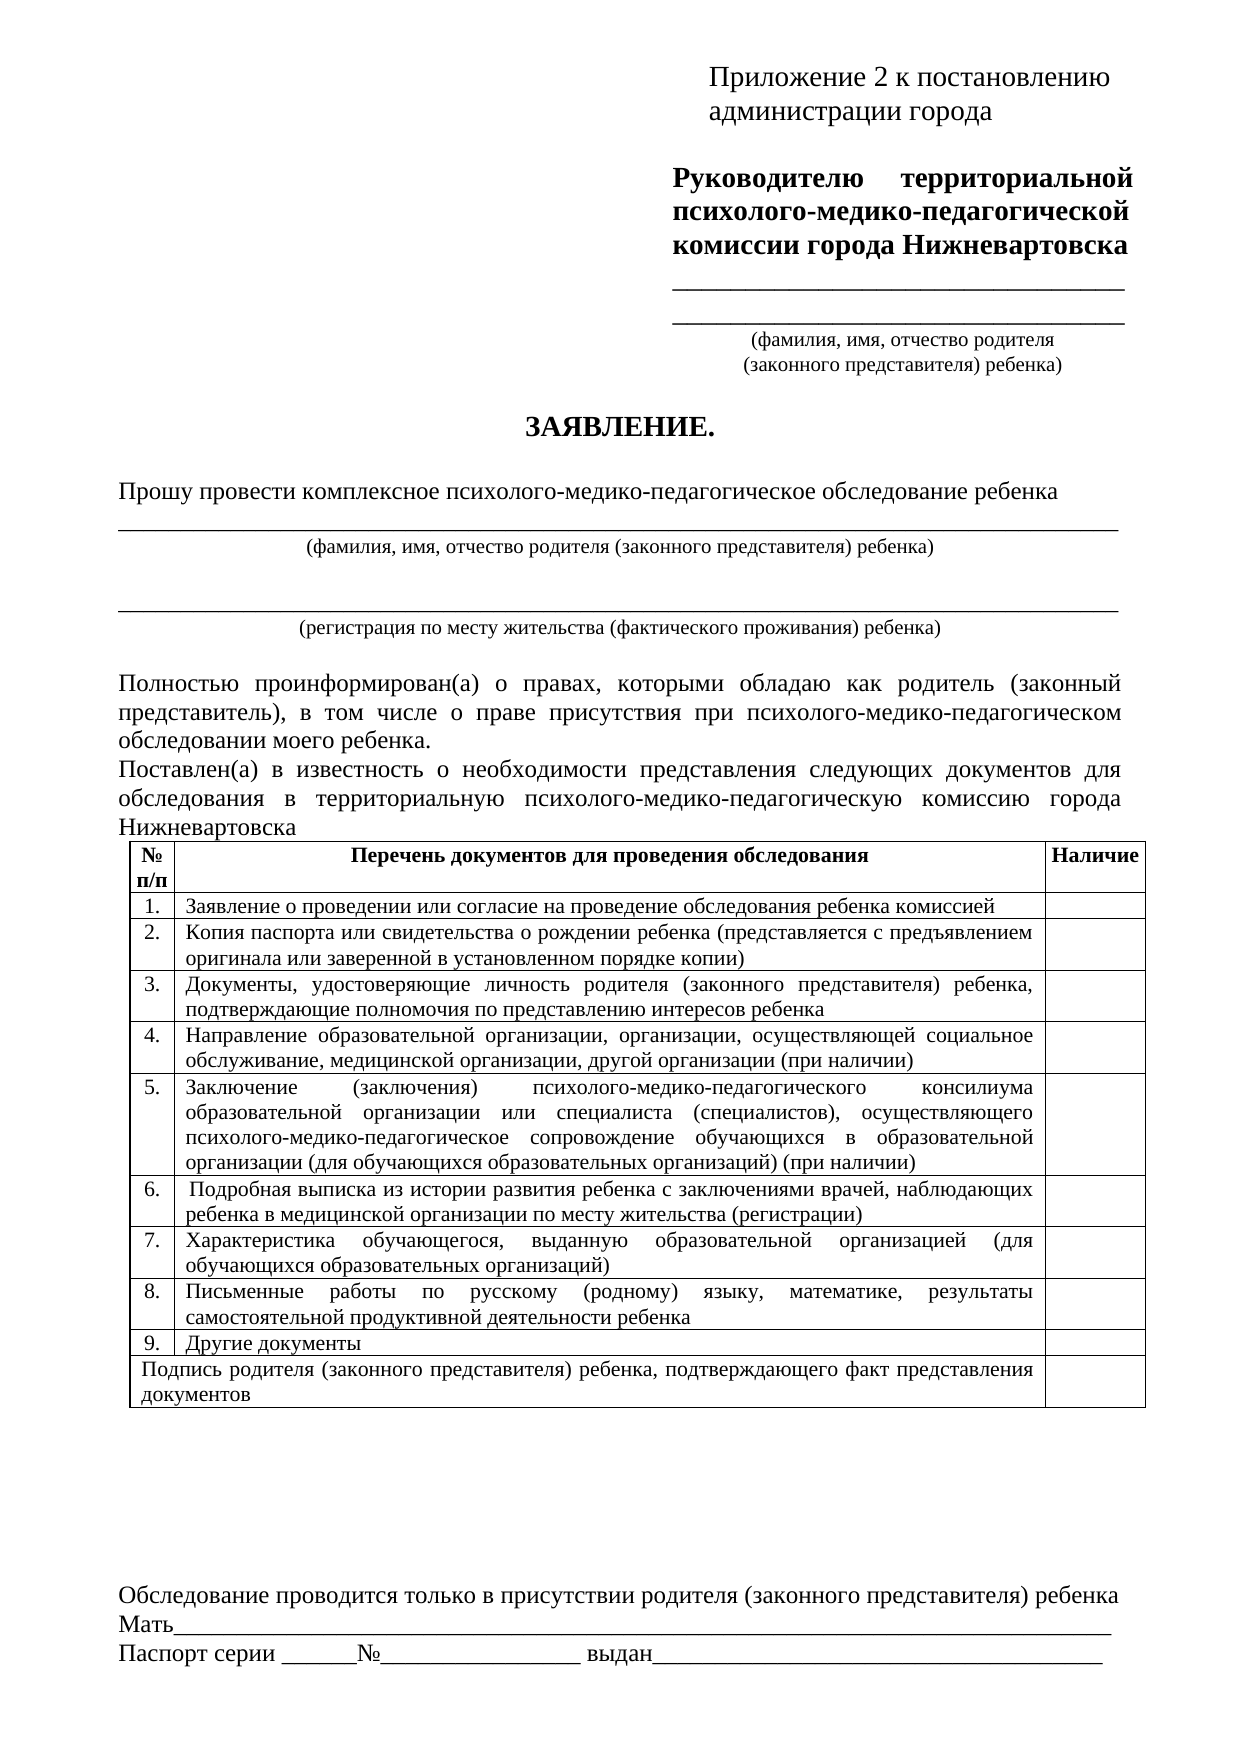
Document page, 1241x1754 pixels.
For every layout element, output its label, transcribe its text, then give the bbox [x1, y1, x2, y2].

table_cell 8. [131, 1279, 174, 1329]
table_cell 9. [131, 1330, 174, 1355]
text Поставлен(а) в известность о необходимости представления следующих документов для обследования в территориальную психолого-медико-педагогическую комиссию города Нижневартовска [118, 754, 1122, 841]
table_cell Направление образовательной организации, организации, осуществляющей социальное обслуживание, медицинской организации, другой организации (при наличии) [175, 1022, 1045, 1073]
table_cell [1046, 919, 1145, 970]
text Обследование проводится только в присутствии родителя (законного представителя) ребенка [118, 1580, 1122, 1609]
text Полностью проинформирован(а) о правах, которыми обладаю как родитель (законный представитель), в том числе о праве присутствия при психолого-медико-педагогическом обследовании моего ребенка. [118, 668, 1122, 754]
table_cell Заявление о проведении или согласие на проведение обследования ребенка комиссией [175, 893, 1045, 918]
table_cell Заключение (заключения) психолого-медико-педагогического консилиума образовательной организации или специалиста (специалистов), осуществляющего психолого-медико-педагогическое сопровождение обучающихся в образовательной организации (для обучающихся образовательных организаций) (при наличии) [175, 1074, 1045, 1174]
table_cell 6. [131, 1176, 174, 1226]
table_cell [1046, 1176, 1145, 1226]
table_cell [1046, 1279, 1145, 1329]
text Приложение 2 к постановлению [118, 59, 1122, 93]
table_header Руководителю территориальной психолого-медико-педагогической комиссии города Нижневартовска _______________________________ _______________________________ (фамилия, имя, отчество родителя (законного представителя) ребенка) [661, 160, 1144, 376]
table_cell Характеристика обучающегося, выданную образовательной организацией (для обучающихся образовательных организаций) [175, 1227, 1045, 1277]
table_cell 2. [131, 919, 174, 970]
table_cell [1046, 893, 1145, 918]
table_cell 4. [131, 1022, 174, 1073]
text Прошу провести комплексное психолого-медико-педагогическое обследование ребенка [118, 476, 1122, 505]
table_cell Письменные работы по русскому (родному) языку, математике, результаты самостоятельной продуктивной деятельности ребенка [175, 1279, 1045, 1329]
table_cell [1046, 1074, 1145, 1174]
table_cell [1046, 1330, 1145, 1355]
text (регистрация по месту жительства (фактического проживания) ребенка) [118, 615, 1122, 639]
table_cell Подпись родителя (законного представителя) ребенка, подтверждающего факт представления документов [131, 1356, 1045, 1407]
table_header Перечень документов для проведения обследования [175, 842, 1045, 892]
table_cell Другие документы [175, 1330, 1045, 1355]
text (фамилия, имя, отчество родителя (законного представителя) ребенка) [118, 534, 1122, 558]
table_header Наличие [1046, 842, 1145, 892]
table_cell 3. [131, 971, 174, 1021]
table_cell [1046, 971, 1145, 1021]
text ЗАЯВЛЕНИЕ. [118, 409, 1122, 443]
table_cell [1046, 1022, 1145, 1073]
table_cell [1046, 1227, 1145, 1277]
text Мать___________________________________________________________________________ [118, 1609, 1122, 1638]
table_cell Документы, удостоверяющие личность родителя (законного представителя) ребенка, подтверждающие полномочия по представлению интересов ребенка [175, 971, 1045, 1021]
text ________________________________________________________________________________ [118, 586, 1122, 615]
text Паспорт серии ______№________________ выдан____________________________________ [118, 1638, 1122, 1666]
text администрации города [118, 93, 1122, 126]
table_cell 5. [131, 1074, 174, 1174]
table_cell Подробная выписка из истории развития ребенка с заключениями врачей, наблюдающих ребенка в медицинской организации по месту жительства (регистрации) [175, 1176, 1045, 1226]
table_cell 7. [131, 1227, 174, 1277]
text ________________________________________________________________________________ [118, 505, 1122, 534]
table_cell Копия паспорта или свидетельства о рождении ребенка (представляется с предъявлением оригинала или заверенной в установленном порядке копии) [175, 919, 1045, 970]
table_header № п/п [131, 842, 174, 892]
table_cell [1046, 1356, 1145, 1407]
table_cell 1. [131, 893, 174, 918]
